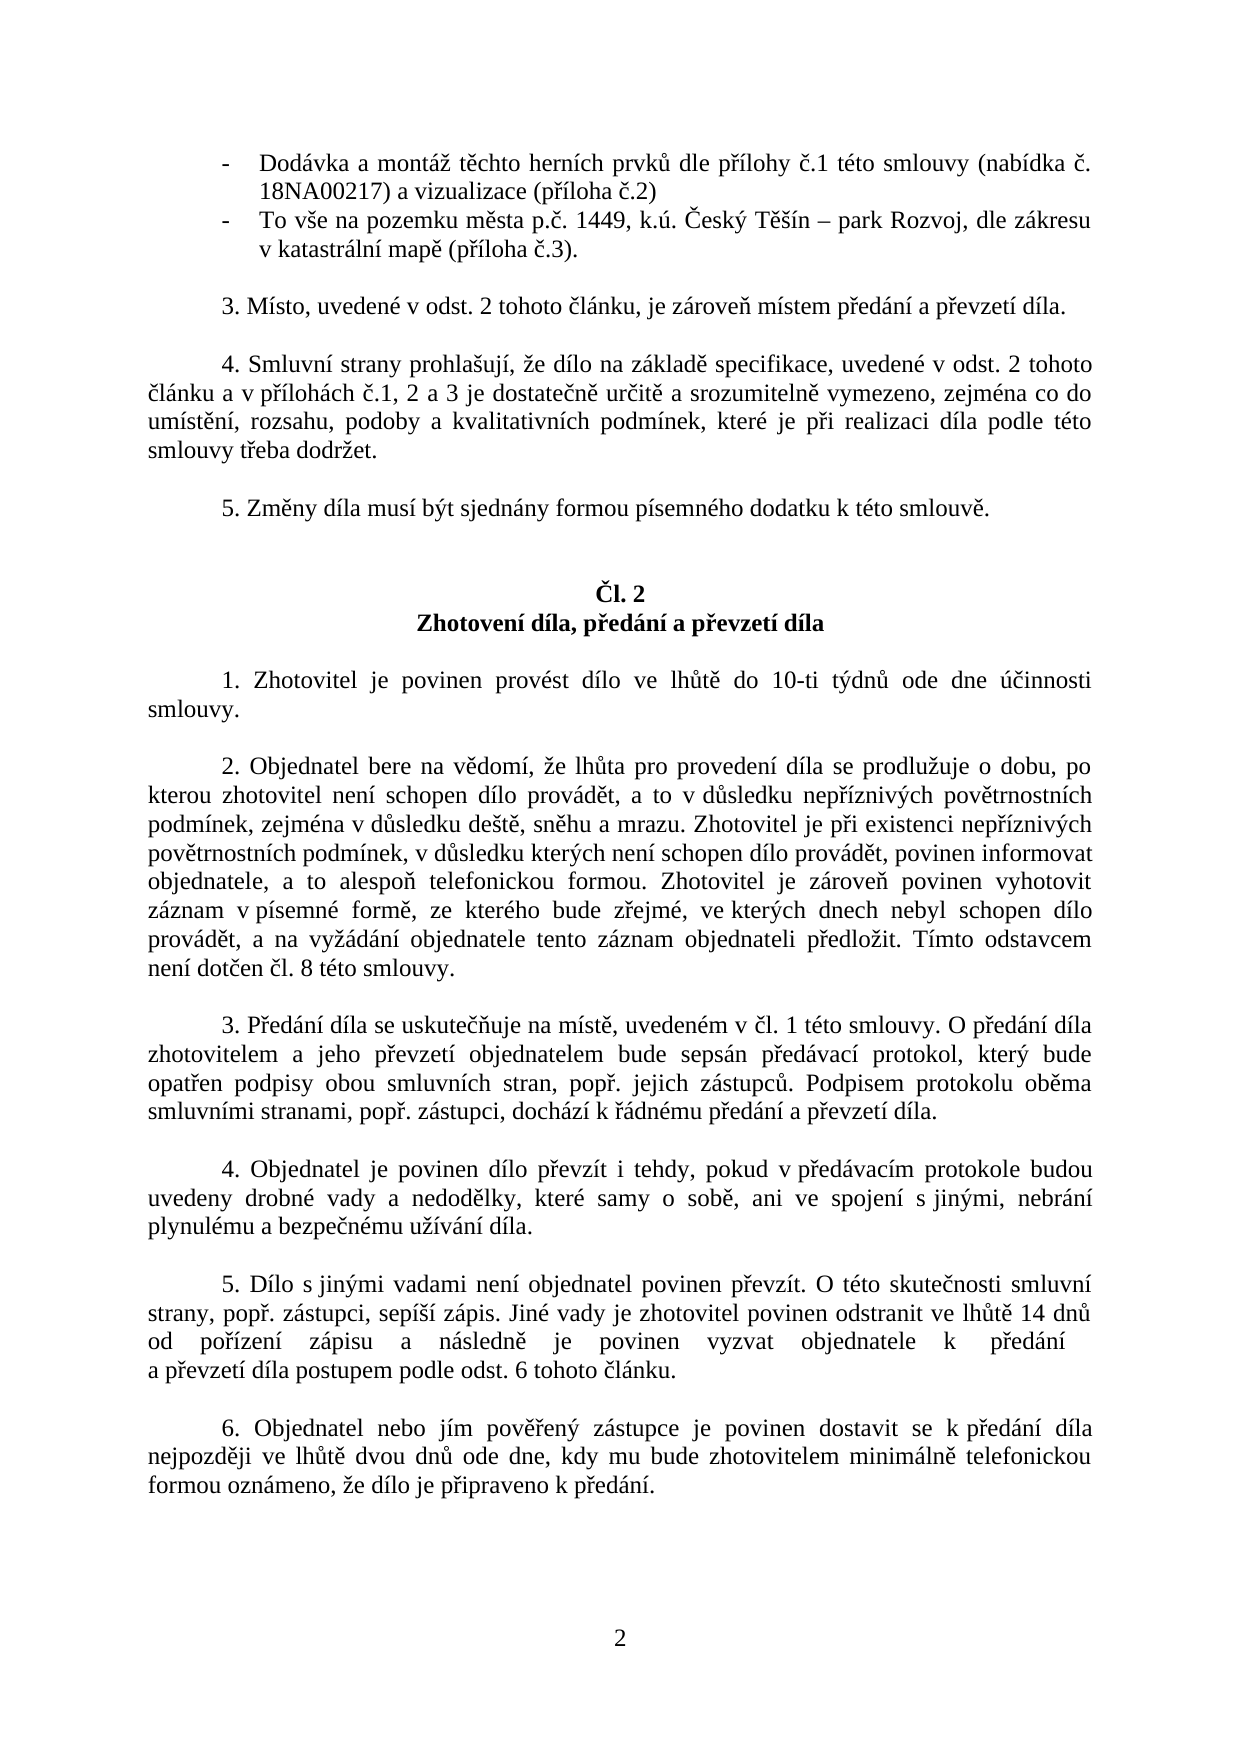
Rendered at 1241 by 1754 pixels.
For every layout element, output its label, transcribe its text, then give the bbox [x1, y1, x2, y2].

text Zhotovení díla, předání a převzetí díla [148, 608, 1093, 636]
text 3. Místo, uvedené v odst. 2 tohoto článku, je zároveň místem předání a převzetí díla. [148, 291, 1093, 320]
text 6. Objednatel nebo jím pověřený zástupce je povinen dostavit se k předání díla nejpozději ve lhůtě dvou dnů ode dne, kdy mu bude zhotovitelem minimálně telefonickou formou oznámeno, že dílo je připraveno k předání. [148, 1413, 1093, 1499]
text Čl. 2 [148, 579, 1093, 608]
text 1. Zhotovitel je povinen provést dílo ve lhůtě do 10-ti týdnů ode dne účinnosti smlouvy. [148, 665, 1093, 723]
text 5. Dílo s jinými vadami není objednatel povinen převzít. O této skutečnosti smluvní strany, popř. zástupci, sepíší zápis. Jiné vady je zhotovitel povinen odstranit ve lhůtě 14 dnů od pořízení zápisu a následně je povinen vyzvat objednatele k předání a převzetí díla postupem podle odst. 6 tohoto článku. [148, 1269, 1093, 1384]
text 4. Objednatel je povinen dílo převzít i tehdy, pokud v předávacím protokole budou uvedeny drobné vady a nedodělky, které samy o sobě, ani ve spojení s jinými, nebrání plynulému a bezpečnému užívání díla. [148, 1154, 1093, 1240]
list To vše na pozemku města p.č. 1449, k.ú. Český Těšín – park Rozvoj, dle zákresu v katastrální mapě (příloha č.3). [221, 205, 1093, 263]
text 5. Změny díla musí být sjednány formou písemného dodatku k této smlouvě. [148, 493, 1093, 521]
list Dodávka a montáž těchto herních prvků dle přílohy č.1 této smlouvy (nabídka č. 18NA00217) a vizualizace (příloha č.2) [221, 148, 1093, 205]
text 4. Smluvní strany prohlašují, že dílo na základě specifikace, uvedené v odst. 2 tohoto článku a v přílohách č.1, 2 a 3 je dostatečně určitě a srozumitelně vymezeno, zejména co do umístění, rozsahu, podoby a kvalitativních podmínek, které je při realizaci díla podle této smlouvy třeba dodržet. [148, 349, 1093, 464]
text 3. Předání díla se uskutečňuje na místě, uvedeném v čl. 1 této smlouvy. O předání díla zhotovitelem a jeho převzetí objednatelem bude sepsán předávací protokol, který bude opatřen podpisy obou smluvních stran, popř. jejich zástupců. Podpisem protokolu oběma smluvními stranami, popř. zástupci, dochází k řádnému předání a převzetí díla. [148, 1010, 1093, 1125]
text 2. Objednatel bere na vědomí, že lhůta pro provedení díla se prodlužuje o dobu, po kterou zhotovitel není schopen dílo provádět, a to v důsledku nepříznivých povětrnostních podmínek, zejména v důsledku deště, sněhu a mrazu. Zhotovitel je při existenci nepříznivých povětrnostních podmínek, v důsledku kterých není schopen dílo provádět, povinen informovat objednatele, a to alespoň telefonickou formou. Zhotovitel je zároveň povinen vyhotovit záznam v písemné formě, ze kterého bude zřejmé, ve kterých dnech nebyl schopen dílo provádět, a na vyžádání objednatele tento záznam objednateli předložit. Tímto odstavcem není dotčen čl. 8 této smlouvy. [148, 751, 1093, 981]
